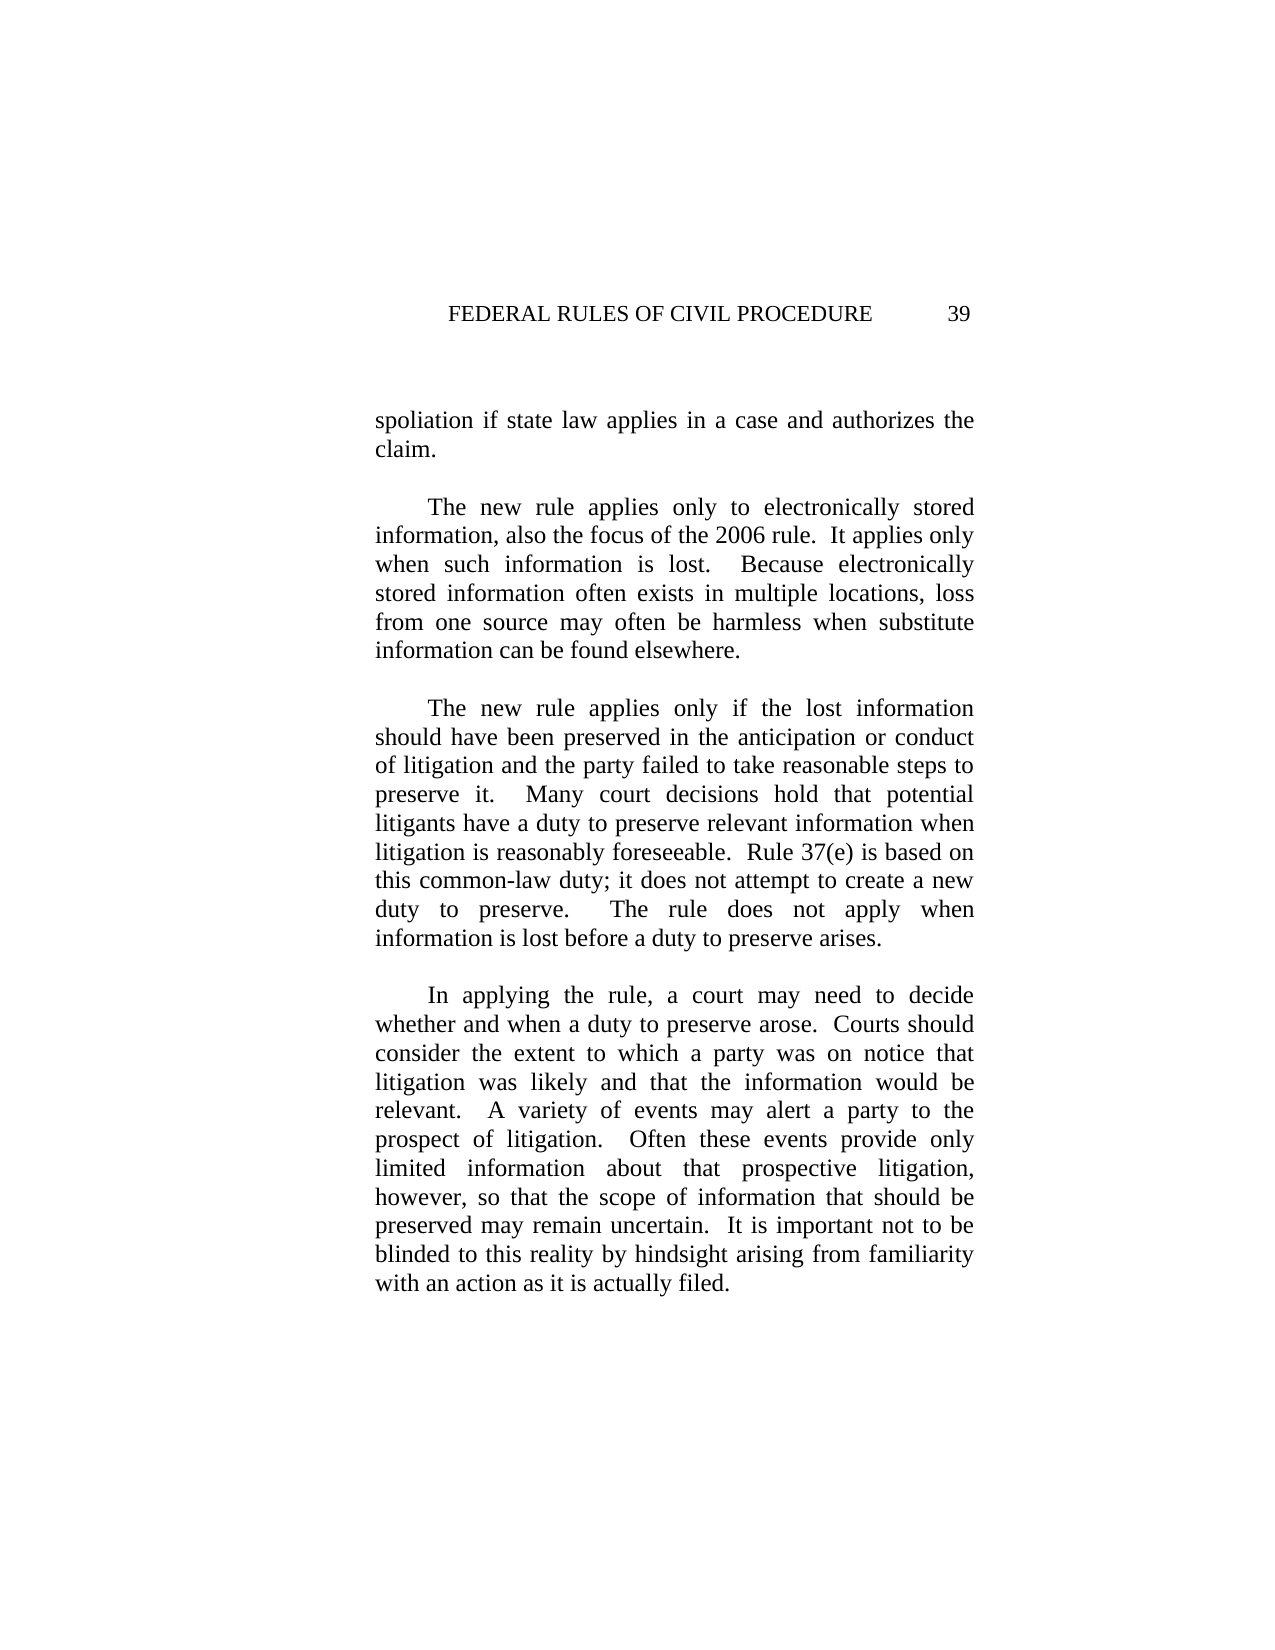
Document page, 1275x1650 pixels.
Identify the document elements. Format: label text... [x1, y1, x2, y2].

text The new rule applies only to electronically stored information, also the focus of the 2006 rule. It applies only when such information is lost. Because electronically stored information often exists in multiple locations, loss from one source may often be harmless when substitute information can be found elsewhere. [375, 492, 975, 664]
text In applying the rule, a court may need to decide whether and when a duty to preserve arose. Courts should consider the extent to which a party was on notice that litigation was likely and that the information would be relevant. A variety of events may alert a party to the prospect of litigation. Often these events provide only limited information about that prospective litigation, however, so that the scope of information that should be preserved may remain uncertain. It is important not to be blinded to this reality by hindsight arising from familiarity with an action as it is actually filed. [375, 980, 975, 1297]
text The new rule applies only if the lost information should have been preserved in the anticipation or conduct of litigation and the party failed to take reasonable steps to preserve it. Many court decisions hold that potential litigants have a duty to preserve relevant information when litigation is reasonably foreseeable. Rule 37(e) is based on this common-law duty; it does not attempt to create a new duty to preserve. The rule does not apply when information is lost before a duty to preserve arises. [375, 693, 975, 952]
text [375, 405, 975, 463]
